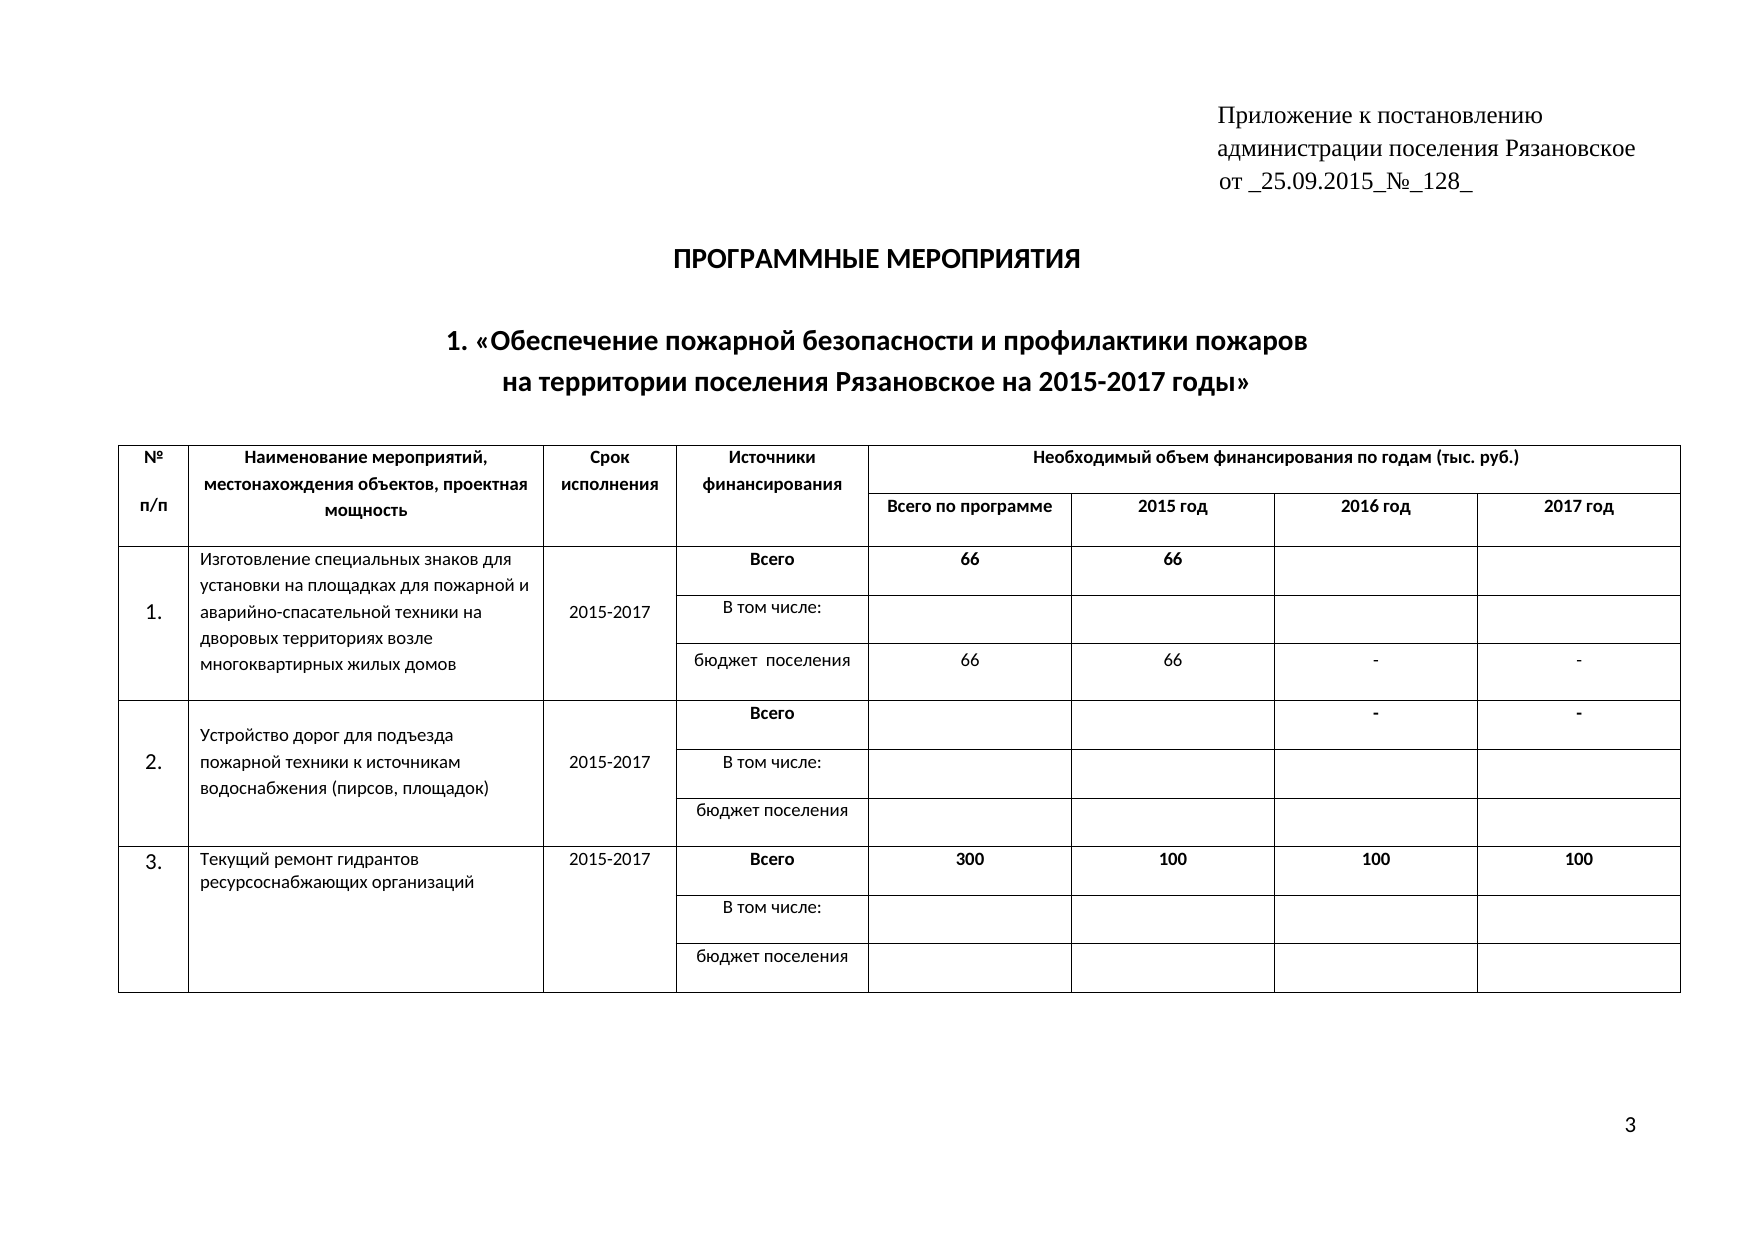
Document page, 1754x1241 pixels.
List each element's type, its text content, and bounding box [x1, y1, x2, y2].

table_cell 2. [119, 701, 188, 846]
table_cell - [1478, 701, 1680, 749]
text администрации поселения Рязановское [118, 133, 1636, 162]
table_cell [869, 896, 1071, 943]
table_cell 300 [869, 847, 1071, 895]
table_cell [1072, 750, 1274, 797]
table_cell В том числе: [677, 750, 868, 797]
table_cell [1275, 799, 1477, 846]
table_cell Всего по программе [869, 494, 1071, 546]
table_cell бюджет поселения [677, 644, 868, 700]
table_cell бюджет поселения [677, 799, 868, 846]
table_cell [1478, 596, 1680, 643]
table_cell бюджет поселения [677, 944, 868, 992]
table_cell [1072, 701, 1274, 749]
table_cell 100 [1072, 847, 1274, 895]
table_cell Устройство дорог для подъезда пожарной техники к источникам водоснабжения (пирсов, площадок) [189, 701, 543, 846]
table_cell - [1478, 644, 1680, 700]
table_cell 3. [119, 847, 188, 992]
table_cell [1275, 547, 1477, 595]
text 1. «Обеспечение пожарной безопасности и профилактики пожаров [118, 322, 1636, 357]
table_cell 2016 год [1275, 494, 1477, 546]
table_cell 66 [869, 547, 1071, 595]
table_cell [1478, 750, 1680, 797]
text ПРОГРАММНЫЕ МЕРОПРИЯТИЯ [118, 240, 1636, 276]
table_cell 66 [1072, 644, 1274, 700]
table_cell - [1275, 701, 1477, 749]
table_cell 2015 год [1072, 494, 1274, 546]
table_cell [869, 750, 1071, 797]
table_header Источники финансирования [677, 446, 868, 546]
table_cell [1478, 547, 1680, 595]
table_cell [869, 701, 1071, 749]
table_cell [869, 596, 1071, 643]
table_cell - [1275, 644, 1477, 700]
table_header № п/п [119, 446, 188, 546]
table_cell 1. [119, 547, 188, 700]
table_cell В том числе: [677, 596, 868, 643]
table_cell [1478, 896, 1680, 943]
table_cell [869, 944, 1071, 992]
table_cell Изготовление специальных знаков для установки на площадках для пожарной и аварийно-спасательной техники на дворовых территориях возле многоквартирных жилых домов [189, 547, 543, 700]
table_cell Всего [677, 847, 868, 895]
table_header Необходимый объем финансирования по годам (тыс. руб.) [869, 446, 1680, 493]
table_cell [1072, 799, 1274, 846]
table_cell Всего [677, 547, 868, 595]
table_cell [1478, 799, 1680, 846]
table_cell 2015-2017 [544, 847, 676, 992]
table_cell 2015-2017 [544, 547, 676, 700]
table_cell [1478, 944, 1680, 992]
table_cell Всего [677, 701, 868, 749]
table_cell 2015-2017 [544, 701, 676, 846]
table_cell [1072, 896, 1274, 943]
table_cell 66 [869, 644, 1071, 700]
table_cell Текущий ремонт гидрантов ресурсоснабжающих организаций [189, 847, 543, 992]
table_cell [1072, 944, 1274, 992]
table_cell [1275, 944, 1477, 992]
table_cell 100 [1275, 847, 1477, 895]
text на территории поселения Рязановское на 2015-2017 годы» [118, 363, 1636, 398]
table_cell [1275, 596, 1477, 643]
table_header Наименование мероприятий, местонахождения объектов, проектная мощность [189, 446, 543, 546]
table_cell В том числе: [677, 896, 868, 943]
table_cell [1072, 596, 1274, 643]
table_cell 66 [1072, 547, 1274, 595]
table_cell [869, 799, 1071, 846]
table_cell [1275, 750, 1477, 797]
table_cell 100 [1478, 847, 1680, 895]
table_cell [1275, 896, 1477, 943]
table_header Срок исполнения [544, 446, 676, 546]
text Приложение к постановлению [118, 100, 1636, 129]
text от _25.09.2015_№_128_ [118, 166, 1636, 195]
table_cell 2017 год [1478, 494, 1680, 546]
